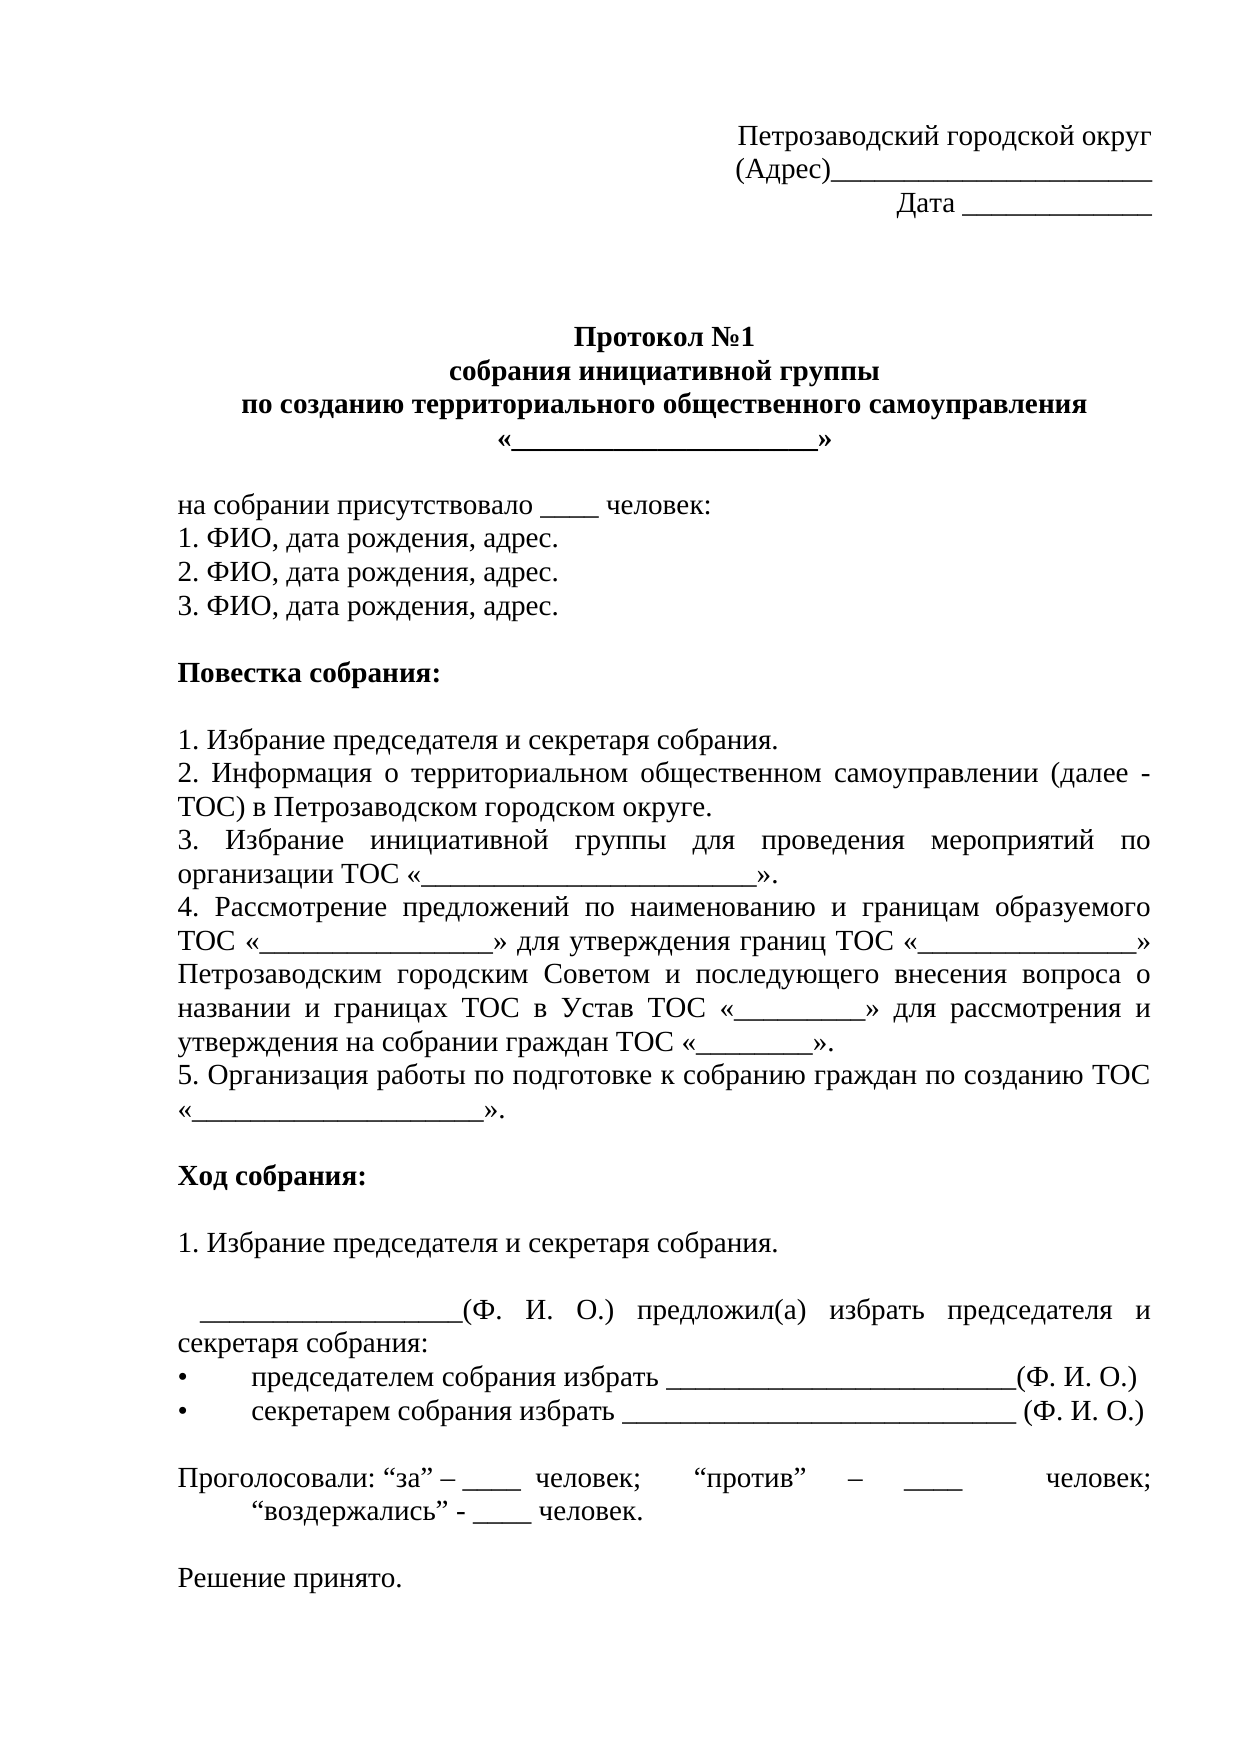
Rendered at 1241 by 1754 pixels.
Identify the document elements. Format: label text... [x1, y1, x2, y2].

text по созданию территориального общественного самоуправления [177, 386, 1152, 420]
text 5. Организация работы по подготовке к собранию граждан по созданию ТОС «____________________». [177, 1057, 1152, 1124]
text Повестка собрания: [177, 655, 1152, 688]
text • председателем собрания избрать ________________________(Ф. И. О.) [177, 1359, 1152, 1393]
text 3. Избрание инициативной группы для проведения мероприятий по организации ТОС «_______________________». [177, 822, 1152, 889]
text Ход собрания: [177, 1158, 1152, 1191]
text 1. ФИО, дата рождения, адрес. [177, 521, 1152, 554]
text Проголосовали: “за” – ____ человек; “против” – ____ человек; “воздержались” - ____ человек. [177, 1460, 1152, 1527]
text «_____________________» [177, 420, 1152, 453]
text 1. Избрание председателя и секретаря собрания. [177, 1225, 1152, 1258]
text собрания инициативной группы [177, 353, 1152, 386]
text 4. Рассмотрение предложений по наименованию и границам образуемого ТОС «________________» для утверждения границ ТОС «_______________» Петрозаводским городским Советом и последующего внесения вопроса о названии и границах ТОС в Устав ТОС «_________» для рассмотрения и утверждения на собрании граждан ТОС «________». [177, 889, 1152, 1057]
text Протокол №1 [177, 319, 1152, 353]
text Дата _____________ [177, 185, 1152, 219]
text Решение принято. [177, 1560, 1152, 1594]
text на собрании присутствовало ____ человек: [177, 487, 1152, 521]
text • секретарем собрания избрать ___________________________ (Ф. И. О.) [177, 1393, 1152, 1426]
text 2. Информация о территориальном общественном самоуправлении (далее - ТОС) в Петрозаводском городском округе. [177, 755, 1152, 822]
text __________________(Ф. И. О.) предложил(а) избрать председателя и секретаря собрания: [177, 1292, 1152, 1359]
text 2. ФИО, дата рождения, адрес. [177, 554, 1152, 588]
text (Адрес)______________________ [177, 152, 1152, 185]
text 3. ФИО, дата рождения, адрес. [177, 588, 1152, 621]
text Петрозаводский городской округ [177, 118, 1152, 152]
text 1. Избрание председателя и секретаря собрания. [177, 722, 1152, 755]
